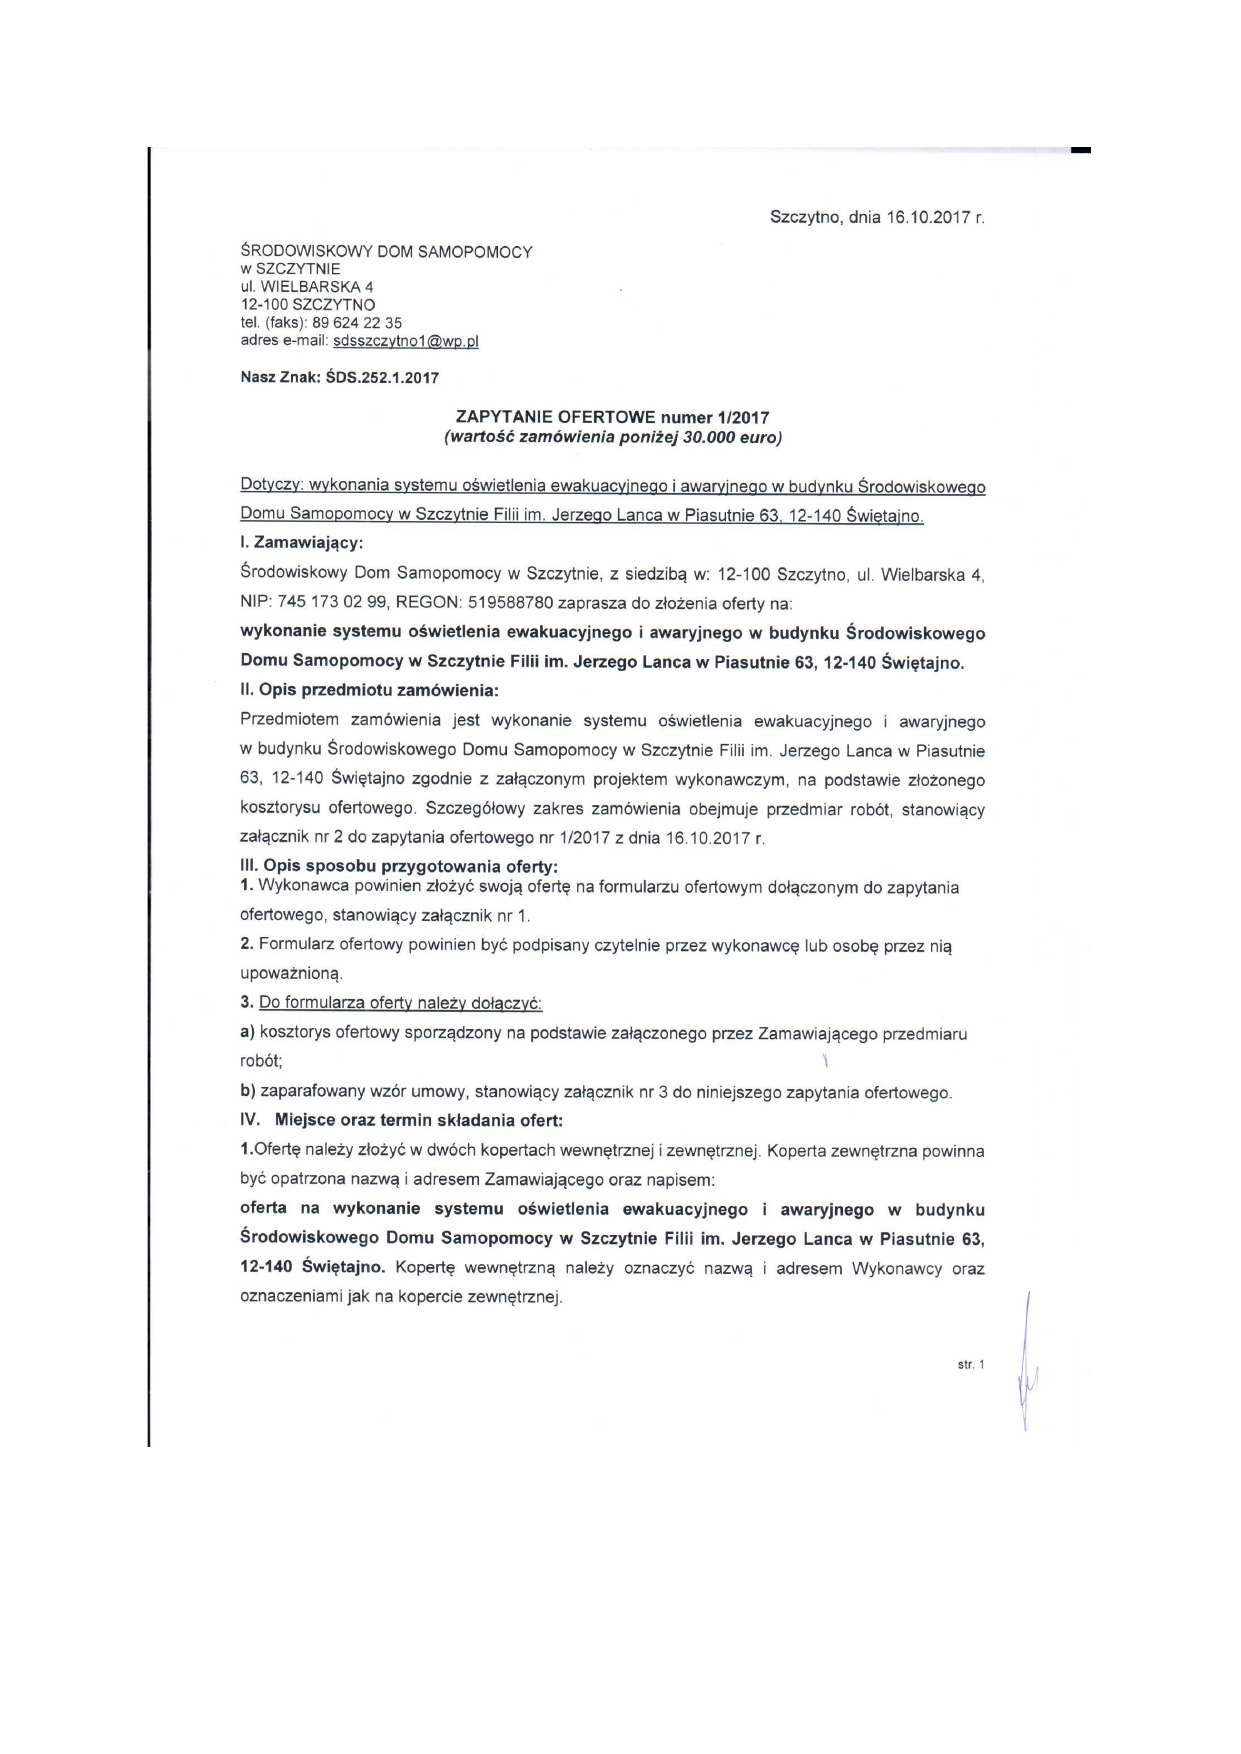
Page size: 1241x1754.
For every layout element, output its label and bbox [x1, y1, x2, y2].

picture [147, 147, 1093, 1447]
